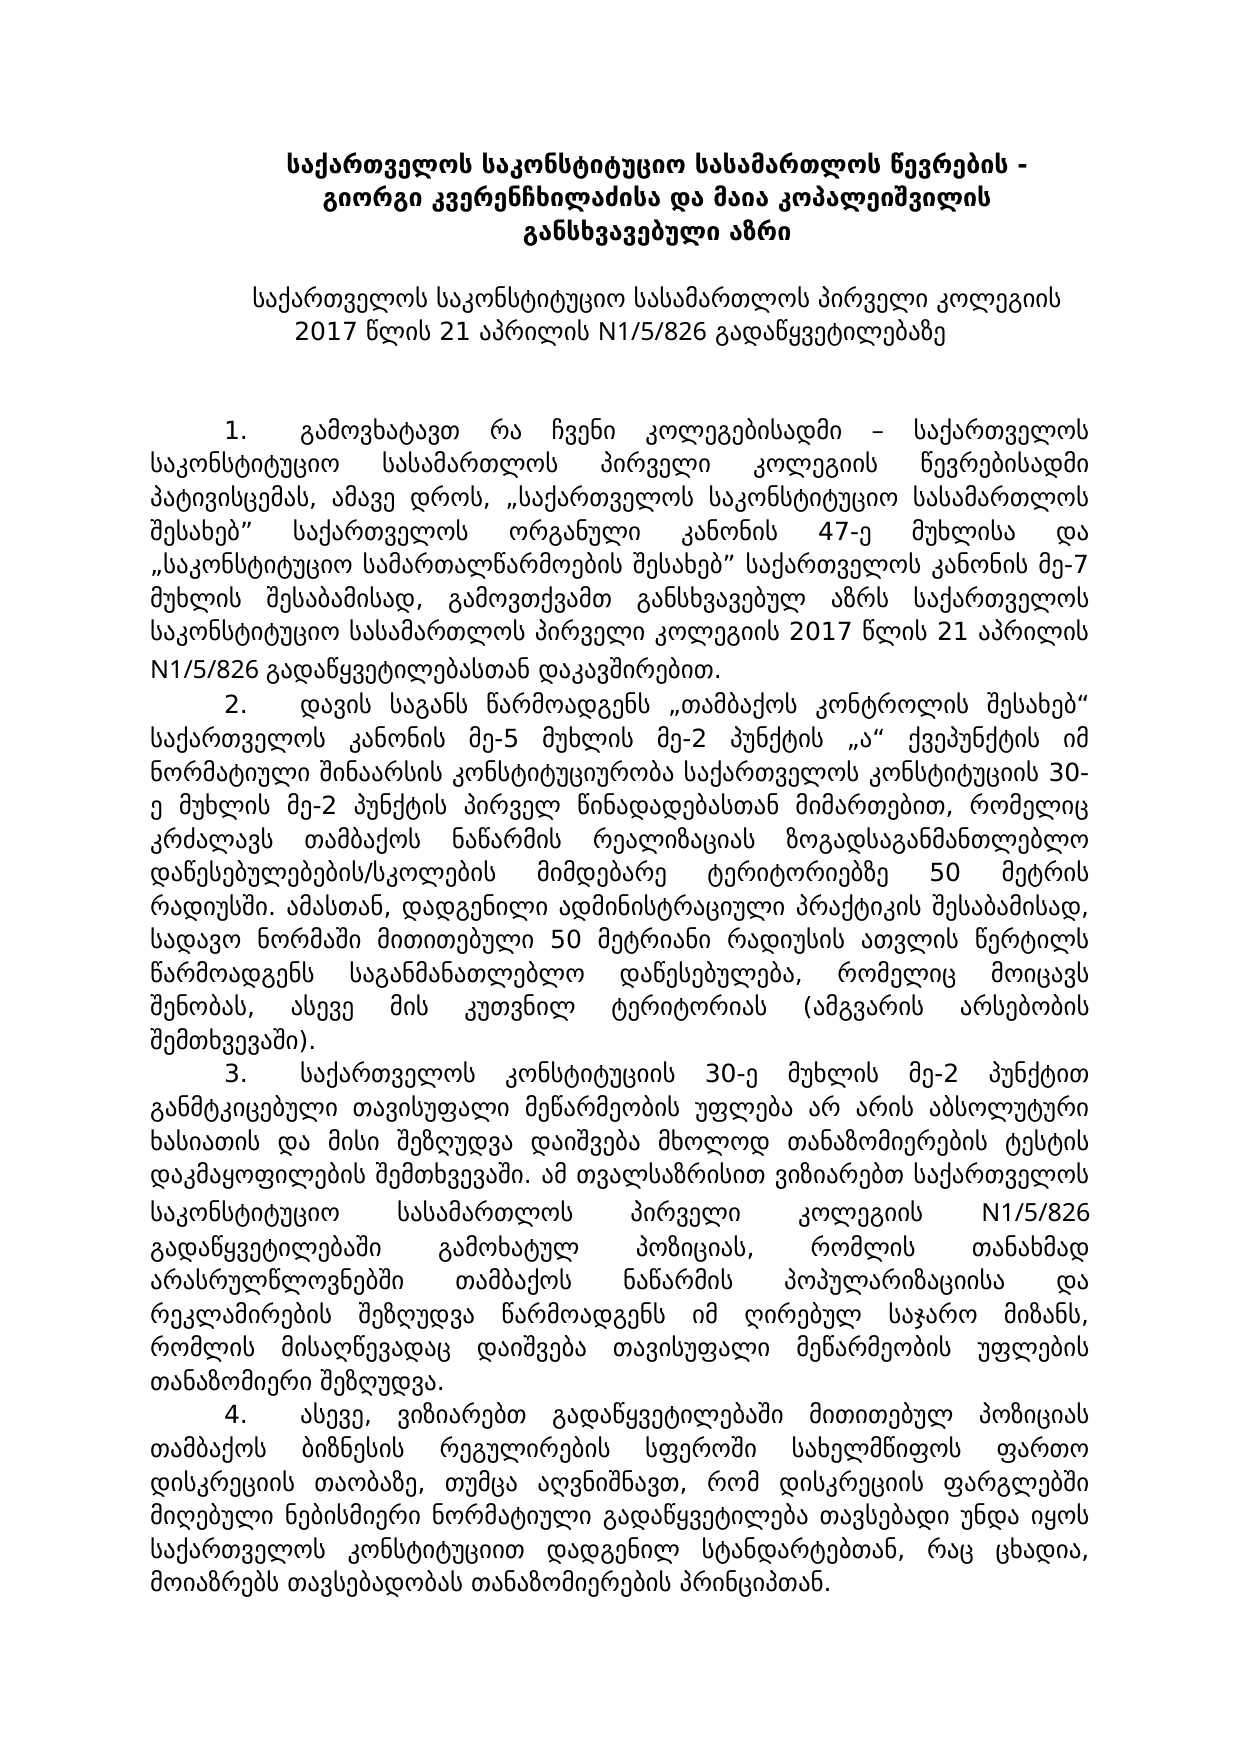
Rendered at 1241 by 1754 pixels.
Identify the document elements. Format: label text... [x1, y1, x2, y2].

text საქართველოს საკონსტიტუციო სასამართლოს წევრების - [150, 150, 1090, 179]
text განსხვავებული აზრი [150, 217, 1090, 246]
text საქართველოს საკონსტიტუციო სასამართლოს პირველი კოლეგიის 2017 წლის 21 აპრილის N1/5/826 გადაწყვეტილებაზე [150, 285, 1090, 348]
list ასევე, ვიზიარებთ გადაწყვეტილებაში მითითებულ პოზიციას თამბაქოს ბიზნესის რეგულირების სფეროში სახელმწიფოს ფართო დისკრეციის თაობაზე, თუმცა აღვნიშნავთ, რომ დისკრეციის ფარგლებში მიღებული ნებისმიერი ნორმატიული გადაწყვეტილება თავსებადი უნდა იყოს საქართველოს კონსტიტუციით დადგენილ სტანდარტებთან, რაც ცხადია, მოიაზრებს თავსებადობას თანაზომიერების პრინციპთან. [150, 1401, 1090, 1598]
list გამოვხატავთ რა ჩვენი კოლეგებისადმი – საქართველოს საკონსტიტუციო სასამართლოს პირველი კოლეგიის წევრებისადმი პატივისცემას, ამავე დროს, „საქართველოს საკონსტიტუციო სასამართლოს შესახებ” საქართველოს ორგანული კანონის 47-ე მუხლისა და „საკონსტიტუციო სამართალწარმოების შესახებ” საქართველოს კანონის მე-7 მუხლის შესაბამისად, გამოვთქვამთ განსხვავებულ აზრს საქართველოს საკონსტიტუციო სასამართლოს პირველი კოლეგიის 2017 წლის 21 აპრილის N1/5/826 გადაწყვეტილებასთან დაკავშირებით. [150, 416, 1090, 686]
list დავის საგანს წარმოადგენს „თამბაქოს კონტროლის შესახებ“ საქართველოს კანონის მე-5 მუხლის მე-2 პუნქტის „ა“ ქვეპუნქტის იმ ნორმატიული შინაარსის კონსტიტუციურობა საქართველოს კონსტიტუციის 30-ე მუხლის მე-2 პუნქტის პირველ წინადადებასთან მიმართებით, რომელიც კრძალავს თამბაქოს ნაწარმის რეალიზაციას ზოგადსაგანმანთლებლო დაწესებულებების/სკოლების მიმდებარე ტერიტორიებზე 50 მეტრის რადიუსში. ამასთან, დადგენილი ადმინისტრაციული პრაქტიკის შესაბამისად, სადავო ნორმაში მითითებული 50 მეტრიანი რადიუსის ათვლის წერტილს წარმოადგენს საგანმანათლებლო დაწესებულება, რომელიც მოიცავს შენობას, ასევე მის კუთვნილ ტერიტორიას (ამგვარის არსებობის შემთხვევაში). [150, 691, 1090, 1055]
text გიორგი კვერენჩხილაძისა და მაია კოპალეიშვილის [150, 183, 1090, 213]
list საქართველოს კონსტიტუციის 30-ე მუხლის მე-2 პუნქტით განმტკიცებული თავისუფალი მეწარმეობის უფლება არ არის აბსოლუტური ხასიათის და მისი შეზღუდვა დაიშვება მხოლოდ თანაზომიერების ტესტის დაკმაყოფილების შემთხვევაში. ამ თვალსაზრისით ვიზიარებთ საქართველოს საკონსტიტუციო სასამართლოს პირველი კოლეგიის N1/5/826 გადაწყვეტილებაში გამოხატულ პოზიციას, რომლის თანახმად არასრულწლოვნებში თამბაქოს ნაწარმის პოპულარიზაციისა და რეკლამირების შეზღუდვა წარმოადგენს იმ ღირებულ საჯარო მიზანს, რომლის მისაღწევადაც დაიშვება თავისუფალი მეწარმეობის უფლების თანაზომიერი შეზღუდვა. [150, 1060, 1090, 1396]
